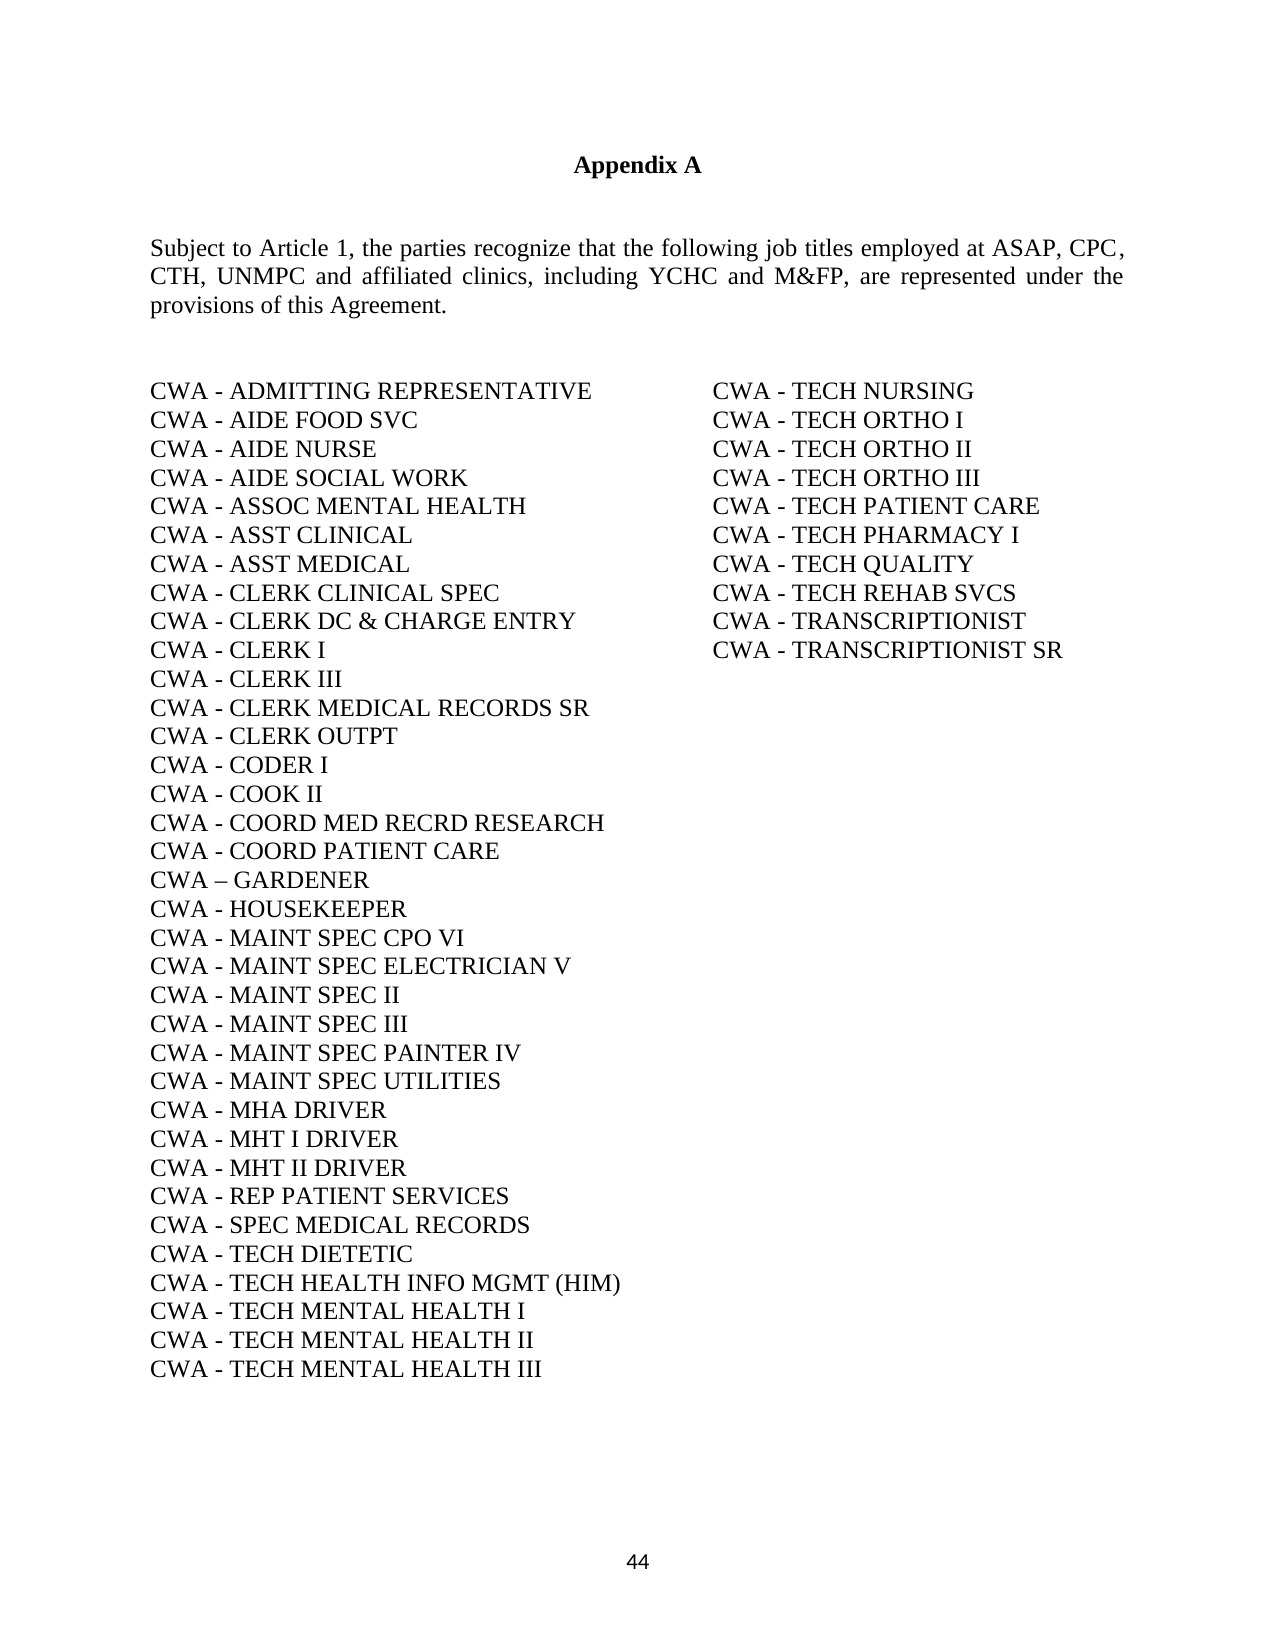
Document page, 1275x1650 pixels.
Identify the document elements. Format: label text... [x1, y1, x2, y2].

text Subject to Article 1, the parties recognize that the following job titles employed at ASAP, CPC, CTH, UNMPC and affiliated clinics, including YCHC and M&FP, are represented under the provisions of this Agreement. [150, 233, 1125, 319]
text Cwa - Assoc Mental Health Cwa - Tech Patient Care [150, 491, 1125, 520]
text Cwa - Coder I [150, 750, 1125, 779]
text Cwa - Tech Mental Health III [150, 1354, 1125, 1383]
text Cwa - Housekeeper [150, 894, 1125, 923]
text Cwa - Maint Spec II [150, 980, 1125, 1009]
text Cwa - Maint Spec Cpo VI [150, 923, 1125, 951]
text Cwa - Rep Patient Services [150, 1181, 1125, 1210]
text Cwa – Gardener [150, 865, 1125, 894]
text Cwa - Mht II Driver [150, 1153, 1125, 1181]
text Cwa - Clerk Clinical Spec Cwa - Tech Rehab Svcs [150, 578, 1125, 606]
text Cwa - Spec Medical Records [150, 1210, 1125, 1239]
text Cwa - Clerk Outpt [150, 721, 1125, 750]
text Cwa - Clerk III [150, 664, 1125, 693]
text Cwa - Clerk I Cwa - Transcriptionist Sr [150, 635, 1125, 664]
text Cwa - Cook II [150, 779, 1125, 808]
text Cwa - Aide Social Work Cwa - Tech Ortho III [150, 463, 1125, 491]
text Cwa - Mht I Driver [150, 1124, 1125, 1153]
text Cwa - Tech Mental Health I [150, 1296, 1125, 1325]
text Cwa - Mha Driver [150, 1095, 1125, 1124]
text Cwa - Maint Spec Electrician V [150, 951, 1125, 980]
text Cwa - Admitting Representative Cwa - Tech Nursing [150, 376, 1125, 405]
text Appendix A [150, 150, 1125, 179]
text Cwa - Maint Spec Utilities [150, 1066, 1125, 1095]
text Cwa - Asst Clinical Cwa - Tech Pharmacy I [150, 520, 1125, 549]
text Cwa - Clerk Medical Records Sr [150, 693, 1125, 721]
text Cwa - Asst Medical Cwa - Tech Quality [150, 549, 1125, 578]
text Cwa - Aide Food Svc Cwa - Tech Ortho i [150, 405, 1125, 434]
text Cwa - Coord Med Recrd Research [150, 808, 1125, 836]
text Cwa - Coord Patient Care [150, 836, 1125, 865]
text Cwa - Clerk Dc & Charge Entry Cwa - Transcriptionist [150, 606, 1125, 635]
text Cwa - Tech Mental Health II [150, 1325, 1125, 1354]
text Cwa - Tech Dietetic [150, 1239, 1125, 1268]
text Cwa - Aide Nurse Cwa - Tech Ortho II [150, 434, 1125, 463]
text Cwa - Maint Spec Painter IV [150, 1038, 1125, 1066]
text Cwa - Maint Spec III [150, 1009, 1125, 1038]
text Cwa - Tech Health Info Mgmt (HIM) [150, 1268, 1125, 1296]
